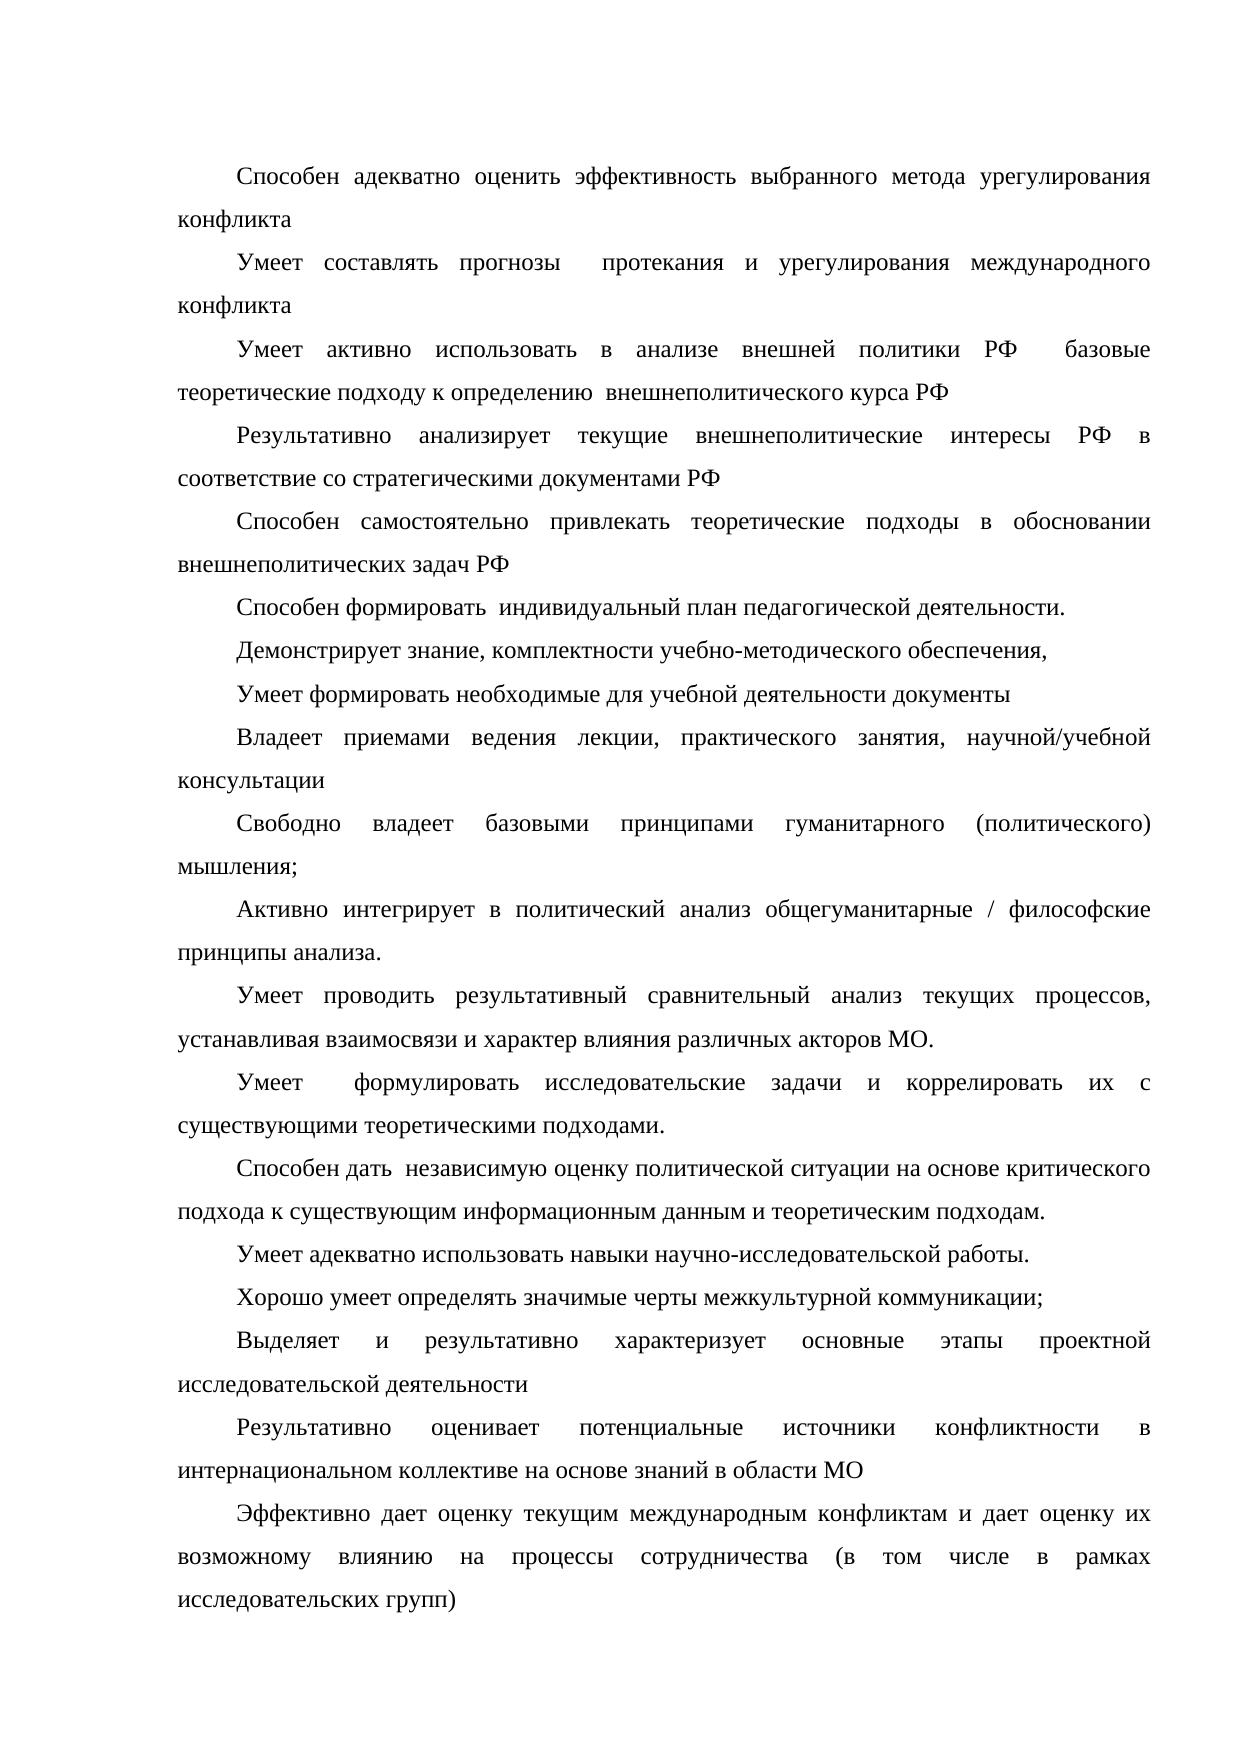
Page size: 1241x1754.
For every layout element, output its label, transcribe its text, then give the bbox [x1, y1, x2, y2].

text Хорошо умеет определять значимые черты межкультурной коммуникации; [177, 1282, 1152, 1311]
text Способен дать независимую оценку политической ситуации на основе критического подхода к существующим информационным данным и теоретическим подходам. [177, 1153, 1152, 1225]
text Демонстрирует знание, комплектности учебно-методического обеспечения, [177, 636, 1152, 664]
text Умеет активно использовать в анализе внешней политики РФ базовые теоретические подходу к определению внешнеполитического курса РФ [177, 334, 1152, 406]
text Умеет проводить результативный сравнительный анализ текущих процессов, устанавливая взаимосвязи и характер влияния различных акторов МО. [177, 981, 1152, 1052]
text Умеет адекватно использовать навыки научно-исследовательской работы. [177, 1239, 1152, 1268]
text Выделяет и результативно характеризует основные этапы проектной исследовательской деятельности [177, 1326, 1152, 1397]
text Способен формировать индивидуальный план педагогической деятельности. [177, 592, 1152, 621]
text Активно интегрирует в политический анализ общегуманитарные / философские принципы анализа. [177, 894, 1152, 966]
text Умеет составлять прогнозы протекания и урегулирования международного конфликта [177, 247, 1152, 319]
text Способен самостоятельно привлекать теоретические подходы в обосновании внешнеполитических задач РФ [177, 506, 1152, 578]
text Результативно анализирует текущие внешнеполитические интересы РФ в соответствие со стратегическими документами РФ [177, 420, 1152, 492]
text Владеет приемами ведения лекции, практического занятия, научной/учебной консультации [177, 722, 1152, 794]
text Результативно оценивает потенциальные источники конфликтности в интернациональном коллективе на основе знаний в области МО [177, 1412, 1152, 1484]
text Умеет формулировать исследовательские задачи и коррелировать их с существующими теоретическими подходами. [177, 1067, 1152, 1139]
text Способен адекватно оценить эффективность выбранного метода урегулирования конфликта [177, 161, 1152, 233]
text Эффективно дает оценку текущим международным конфликтам и дает оценку их возможному влиянию на процессы сотрудничества (в том числе в рамках исследовательских групп) [177, 1498, 1152, 1613]
text Свободно владеет базовыми принципами гуманитарного (политического) мышления; [177, 808, 1152, 880]
text Умеет формировать необходимые для учебной деятельности документы [177, 679, 1152, 707]
